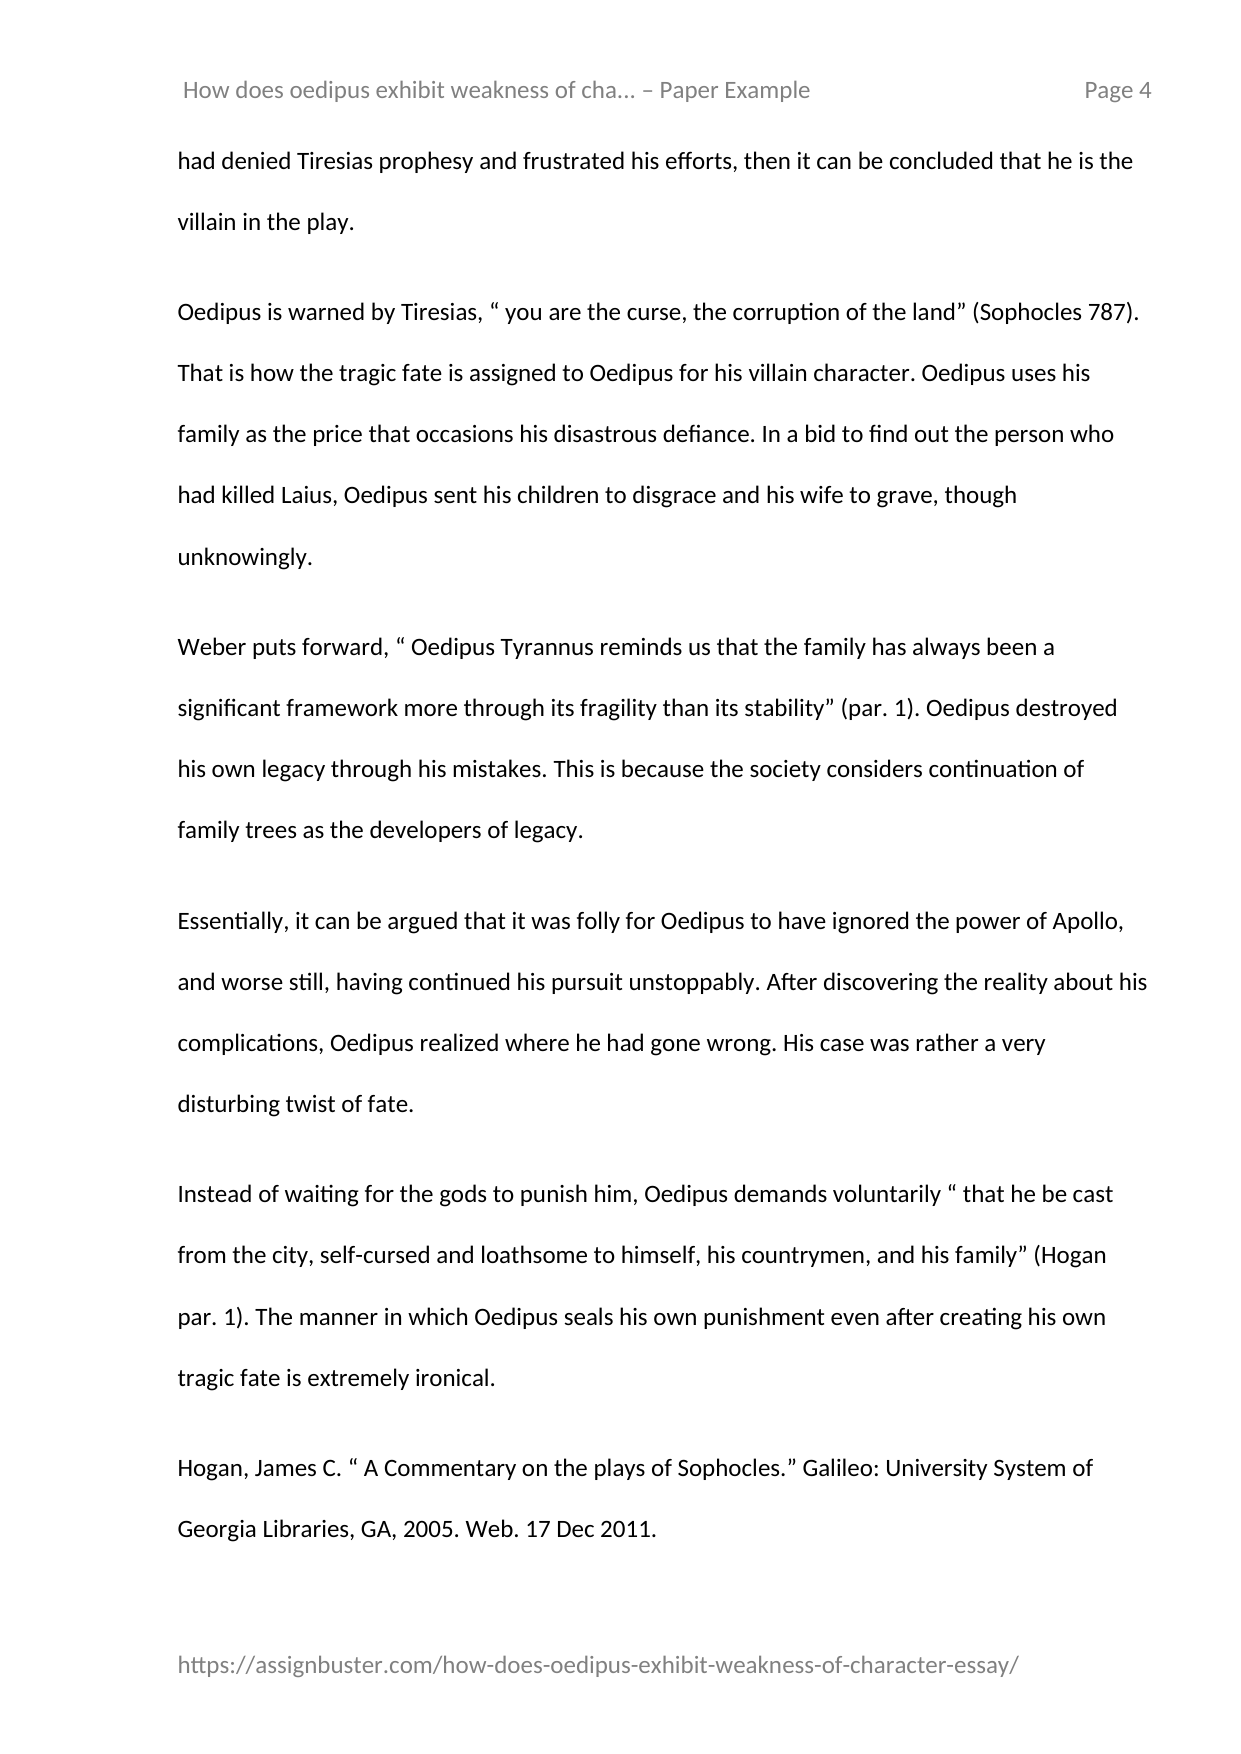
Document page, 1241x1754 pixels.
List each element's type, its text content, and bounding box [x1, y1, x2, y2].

text Oedipus is warned by Tiresias, “ you are the curse, the corruption of the land” (Sophocles 787). That is how the tragic fate is assigned to Oedipus for his villain character. Oedipus uses his family as the price that occasions his disastrous defiance. In a bid to find out the person who had killed Laius, Oedipus sent his children to disgrace and his wife to grave, though unknowingly. [177, 297, 1152, 571]
text Weber puts forward, “ Oedipus Tyrannus reminds us that the family has always been a significant framework more through its fragility than its stability” (par. 1). Oedipus destroyed his own legacy through his mistakes. This is because the society considers continuation of family trees as the developers of legacy. [177, 631, 1152, 845]
text Hogan, James C. “ A Commentary on the plays of Sophocles.” Galileo: University System of Georgia Libraries, GA, 2005. Web. 17 Dec 2011. [177, 1452, 1152, 1544]
text Instead of waiting for the gods to punish him, Oedipus demands voluntarily “ that he be cast from the city, self-cursed and loathsome to himself, his countrymen, and his family” (Hogan par. 1). The manner in which Oedipus seals his own punishment even after creating his own tragic fate is extremely ironical. [177, 1178, 1152, 1392]
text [177, 145, 1152, 237]
text Essentially, it can be argued that it was folly for Oedipus to have ignored the power of Apollo, and worse still, having continued his pursuit unstoppably. After discovering the reality about his complications, Oedipus realized where he had gone wrong. His case was rather a very disturbing twist of fate. [177, 905, 1152, 1118]
